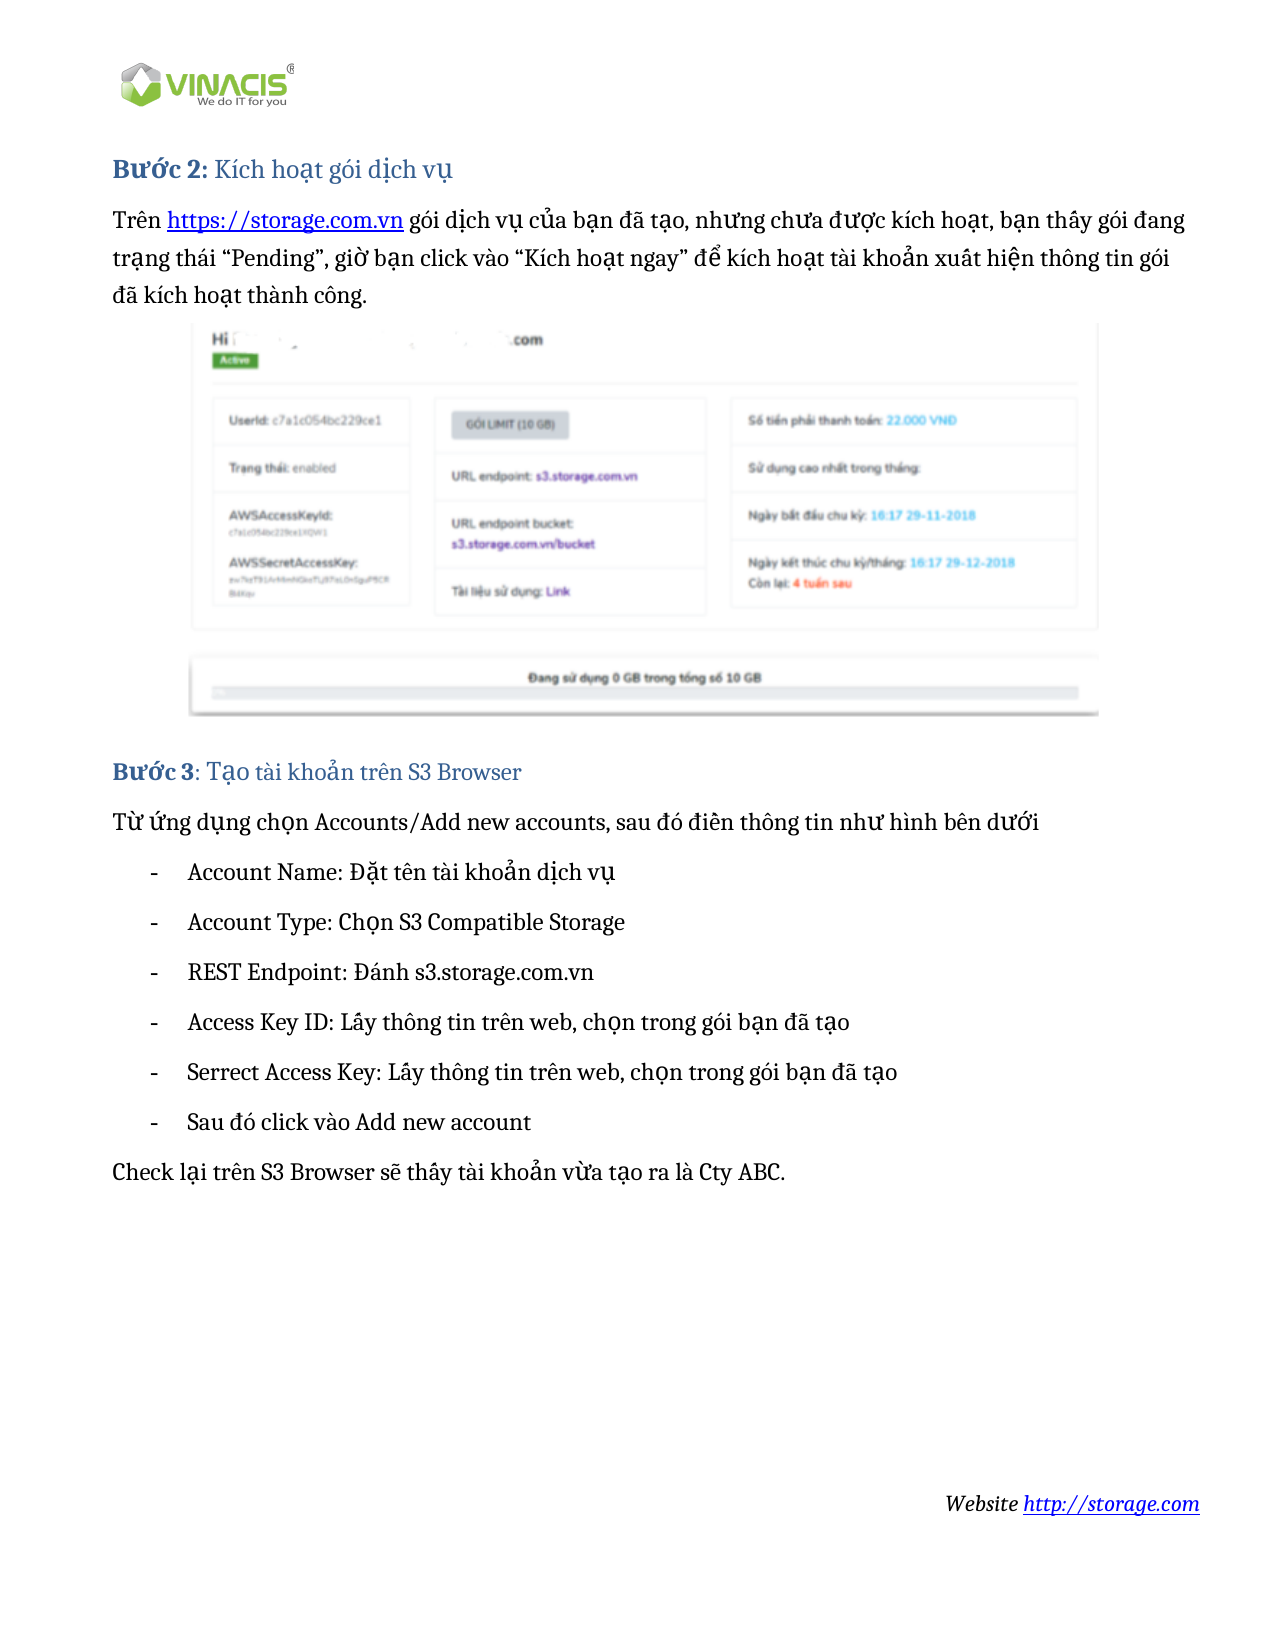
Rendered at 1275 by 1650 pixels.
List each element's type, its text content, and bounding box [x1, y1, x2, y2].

list Account Name: Đặt tên tài khoản dịch vụ [112, 851, 1200, 888]
subtitle Bước 2: Kích hoạt gói dịch vụ [112, 148, 1200, 186]
list REST Endpoint: Đánh s3.storage.com.vn [112, 951, 1200, 988]
text Check lại trên S3 Browser sẽ thấy tài khoản vừa tạo ra là Cty ABC. [112, 1151, 1200, 1188]
text Trên https://storage.com.vn gói dịch vụ của bạn đã tạo, nhưng chưa được kích hoạt, bạn thấy gói đang trạng thái “Pending”, giờ bạn click vào “Kích hoạt ngay” để kích hoạt tài khoản xuất hiện thông tin gói đã kích hoạt thành công. [112, 198, 1200, 311]
list Serrect Access Key: Lấy thông tin trên web, chọn trong gói bạn đã tạo [112, 1051, 1200, 1088]
picture [188, 323, 1125, 724]
text Từ ứng dụng chọn Accounts/Add new accounts, sau đó điền thông tin như hình bên dưới [112, 801, 1200, 838]
subtitle Bước 3: Tạo tài khoản trên S3 Browser [112, 751, 1200, 788]
picture [115, 56, 294, 107]
list Access Key ID: Lấy thông tin trên web, chọn trong gói bạn đã tạo [112, 1001, 1200, 1038]
list Sau đó click vào Add new account [112, 1101, 1200, 1138]
list Account Type: Chọn S3 Compatible Storage [112, 901, 1200, 938]
